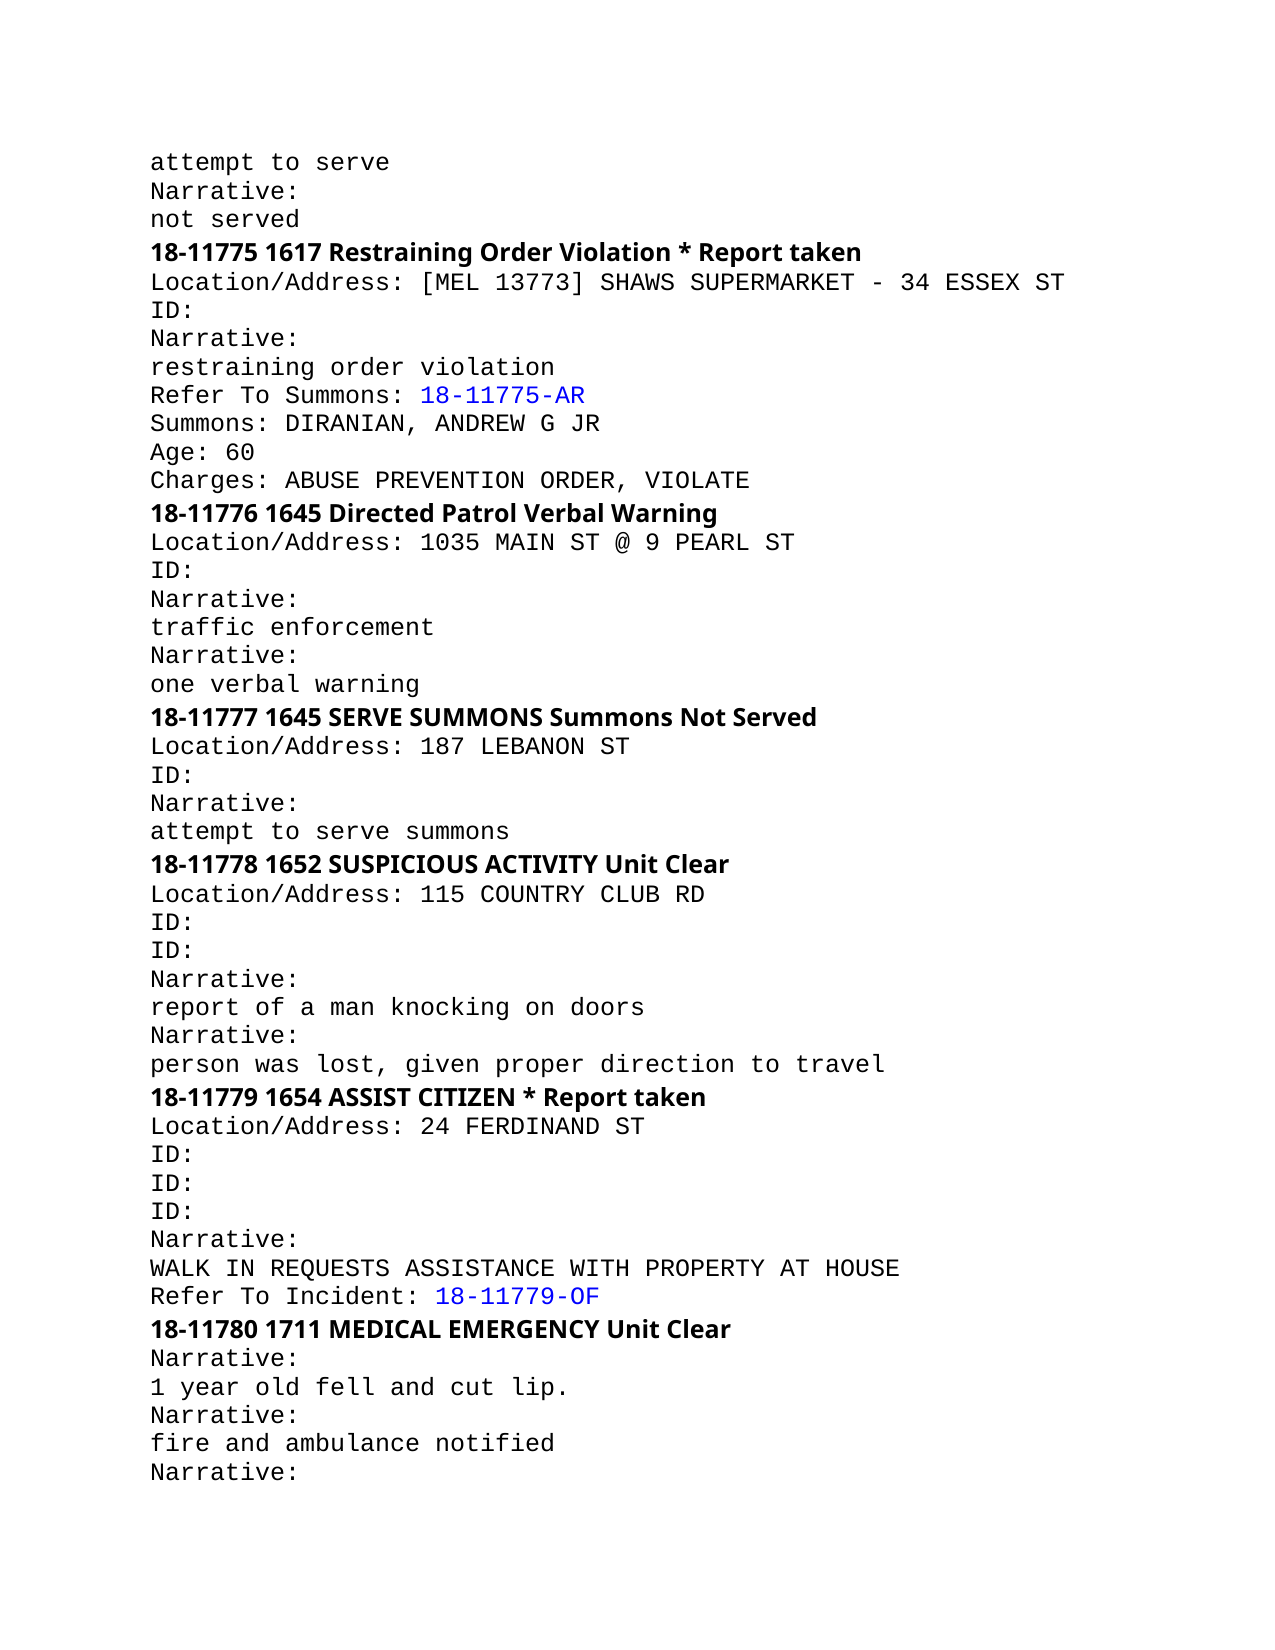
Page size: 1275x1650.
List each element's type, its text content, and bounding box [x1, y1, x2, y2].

text Refer To Incident: 18-11779-OF [150, 1284, 1125, 1312]
text ID: [150, 1170, 1125, 1199]
text ID: [150, 1142, 1125, 1170]
text Narrative: [150, 643, 1125, 671]
text Narrative: [150, 1403, 1125, 1431]
text Narrative: [150, 966, 1125, 994]
text 18-11779 1654 ASSIST CITIZEN * Report taken [150, 1079, 1125, 1114]
text ID: [150, 938, 1125, 966]
text restraining order violation [150, 354, 1125, 382]
text Age: 60 [150, 439, 1125, 467]
text ID: [150, 558, 1125, 586]
text 1 year old fell and cut lip. [150, 1374, 1125, 1403]
text person was lost, given proper direction to travel [150, 1051, 1125, 1079]
text Summons: DIRANIAN, ANDREW G JR [150, 411, 1125, 439]
text 18-11778 1652 SUSPICIOUS ACTIVITY Unit Clear [150, 847, 1125, 881]
text Refer To Summons: 18-11775-AR [150, 382, 1125, 411]
text report of a man knocking on doors [150, 994, 1125, 1023]
text attempt to serve summons [150, 819, 1125, 847]
text ID: [150, 297, 1125, 326]
text Location/Address: 1035 MAIN ST @ 9 PEARL ST [150, 530, 1125, 558]
text Location/Address: 24 FERDINAND ST [150, 1114, 1125, 1142]
text Narrative: [150, 1227, 1125, 1255]
text 18-11775 1617 Restraining Order Violation * Report taken [150, 235, 1125, 269]
text 18-11776 1645 Directed Patrol Verbal Warning [150, 496, 1125, 530]
text Narrative: [150, 1023, 1125, 1051]
text fire and ambulance notified [150, 1431, 1125, 1459]
text Location/Address: 187 LEBANON ST [150, 734, 1125, 762]
text Narrative: [150, 178, 1125, 207]
text 18-11777 1645 SERVE SUMMONS Summons Not Served [150, 700, 1125, 734]
text Narrative: [150, 1459, 1125, 1488]
text Location/Address: [MEL 13773] SHAWS SUPERMARKET - 34 ESSEX ST [150, 269, 1125, 297]
text Narrative: [150, 586, 1125, 615]
text ID: [150, 1199, 1125, 1227]
text attempt to serve [150, 150, 1125, 178]
text one verbal warning [150, 671, 1125, 700]
text 18-11780 1711 MEDICAL EMERGENCY Unit Clear [150, 1312, 1125, 1346]
text Narrative: [150, 326, 1125, 354]
text Narrative: [150, 791, 1125, 819]
text not served [150, 207, 1125, 235]
text traffic enforcement [150, 615, 1125, 643]
text WALK IN REQUESTS ASSISTANCE WITH PROPERTY AT HOUSE [150, 1255, 1125, 1284]
text ID: [150, 909, 1125, 938]
text Charges: ABUSE PREVENTION ORDER, VIOLATE [150, 467, 1125, 496]
text ID: [150, 762, 1125, 791]
text Narrative: [150, 1346, 1125, 1374]
text Location/Address: 115 COUNTRY CLUB RD [150, 881, 1125, 909]
